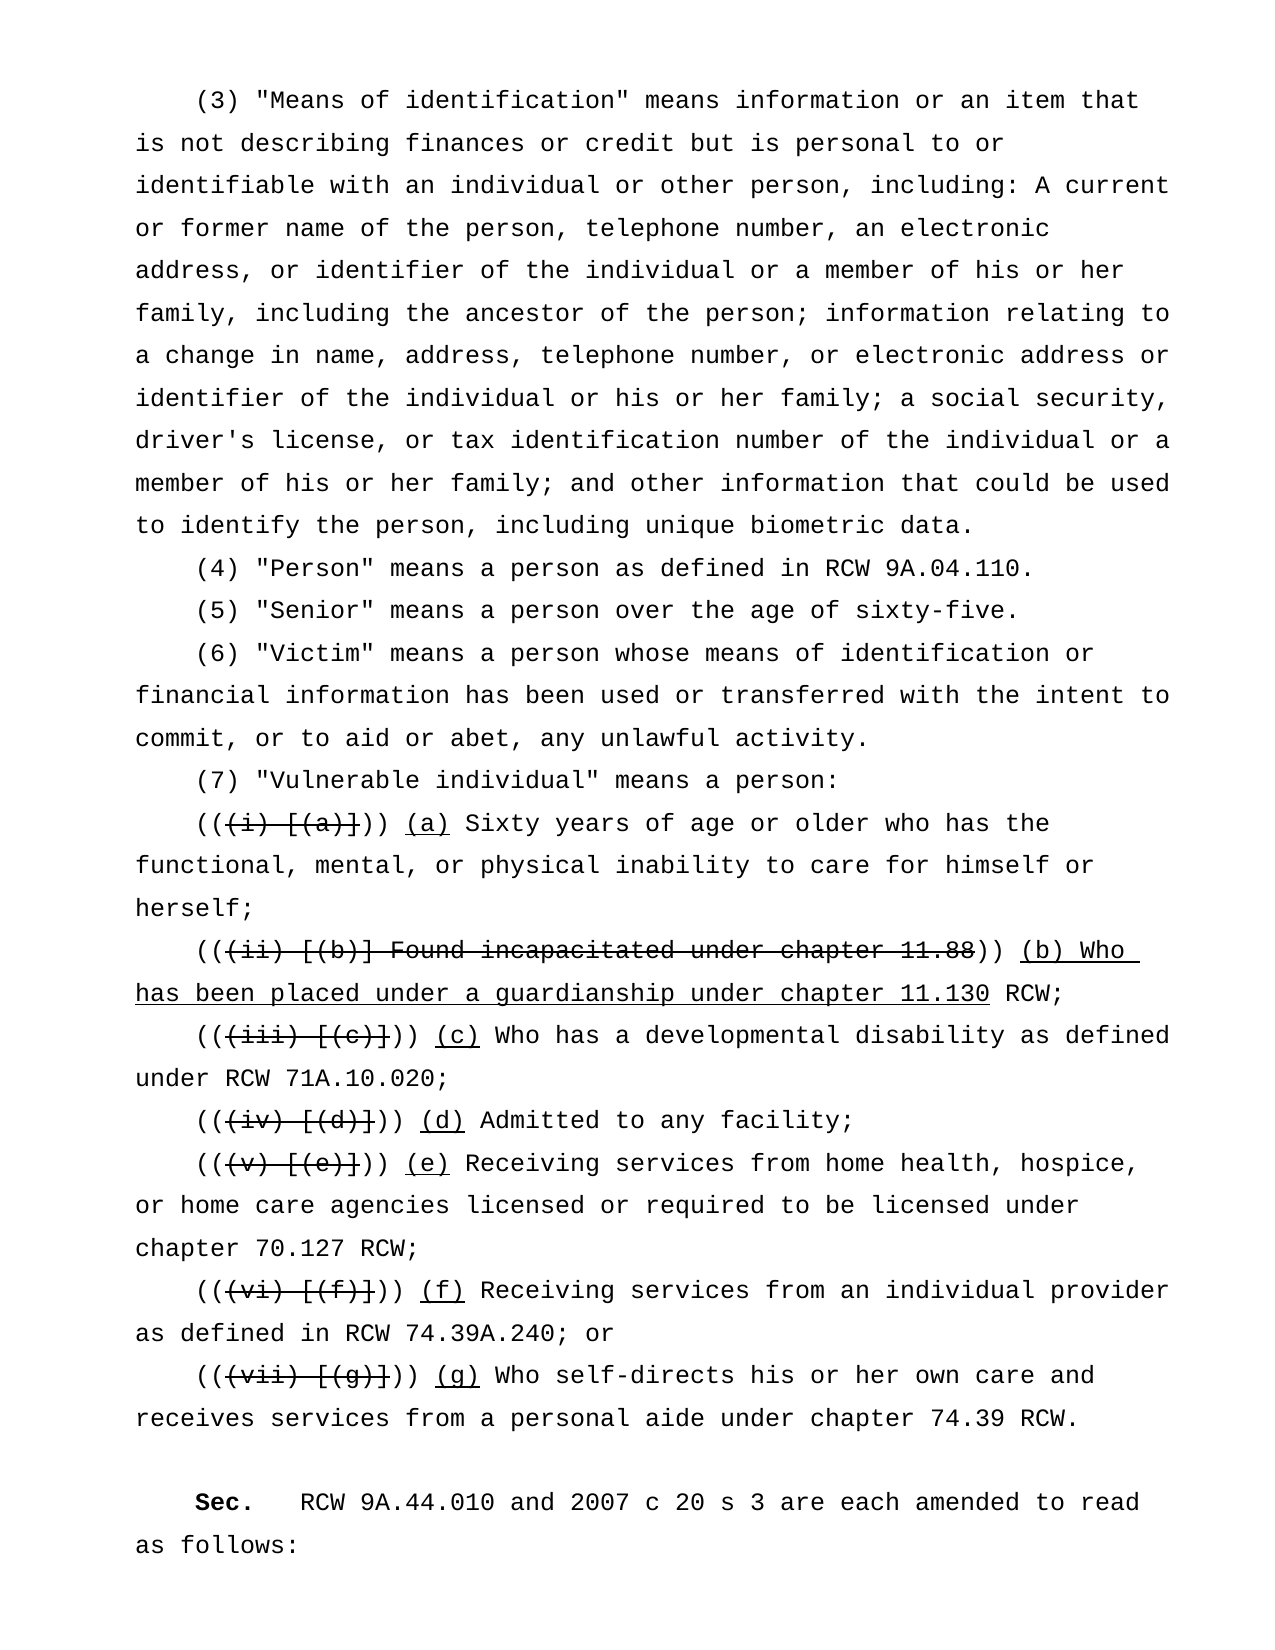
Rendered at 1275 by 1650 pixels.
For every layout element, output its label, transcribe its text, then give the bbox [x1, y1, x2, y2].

text (4) "Person" means a person as defined in RCW 9A.04.110. [135, 542, 1170, 585]
text (((iv) [(d)])) (d) Admitted to any facility; [135, 1095, 1170, 1137]
text (((ii) [(b)] Found incapacitated under chapter 11.88)) (b) Who has been placed under a guardianship under chapter 11.130 RCW; [135, 925, 1170, 1010]
text (((i) [(a)])) (a) Sixty years of age or older who has the functional, mental, or physical inability to care for himself or herself; [135, 797, 1170, 925]
text (3) "Means of identification" means information or an item that is not describing finances or credit but is personal to or identifiable with an individual or other person, including: A current or former name of the person, telephone number, an electronic address, or identifier of the individual or a member of his or her family, including the ancestor of the person; information relating to a change in name, address, telephone number, or electronic address or identifier of the individual or his or her family; a social security, driver's license, or tax identification number of the individual or a member of his or her family; and other information that could be used to identify the person, including unique biometric data. [135, 75, 1170, 542]
text (((vi) [(f)])) (f) Receiving services from an individual provider as defined in RCW 74.39A.240; or [135, 1265, 1170, 1350]
text (5) "Senior" means a person over the age of sixty-five. [135, 585, 1170, 627]
text (((v) [(e)])) (e) Receiving services from home health, hospice, or home care agencies licensed or required to be licensed under chapter 70.127 RCW; [135, 1137, 1170, 1265]
text Sec. RCW 9A.44.010 and 2007 c 20 s 3 are each amended to read as follows: [135, 1477, 1170, 1562]
text (((vii) [(g)])) (g) Who self-directs his or her own care and receives services from a personal aide under chapter 74.39 RCW. [135, 1350, 1170, 1435]
text (((iii) [(c)])) (c) Who has a developmental disability as defined under RCW 71A.10.020; [135, 1010, 1170, 1095]
text (6) "Victim" means a person whose means of identification or financial information has been used or transferred with the intent to commit, or to aid or abet, any unlawful activity. [135, 627, 1170, 755]
text (7) "Vulnerable individual" means a person: [135, 755, 1170, 797]
